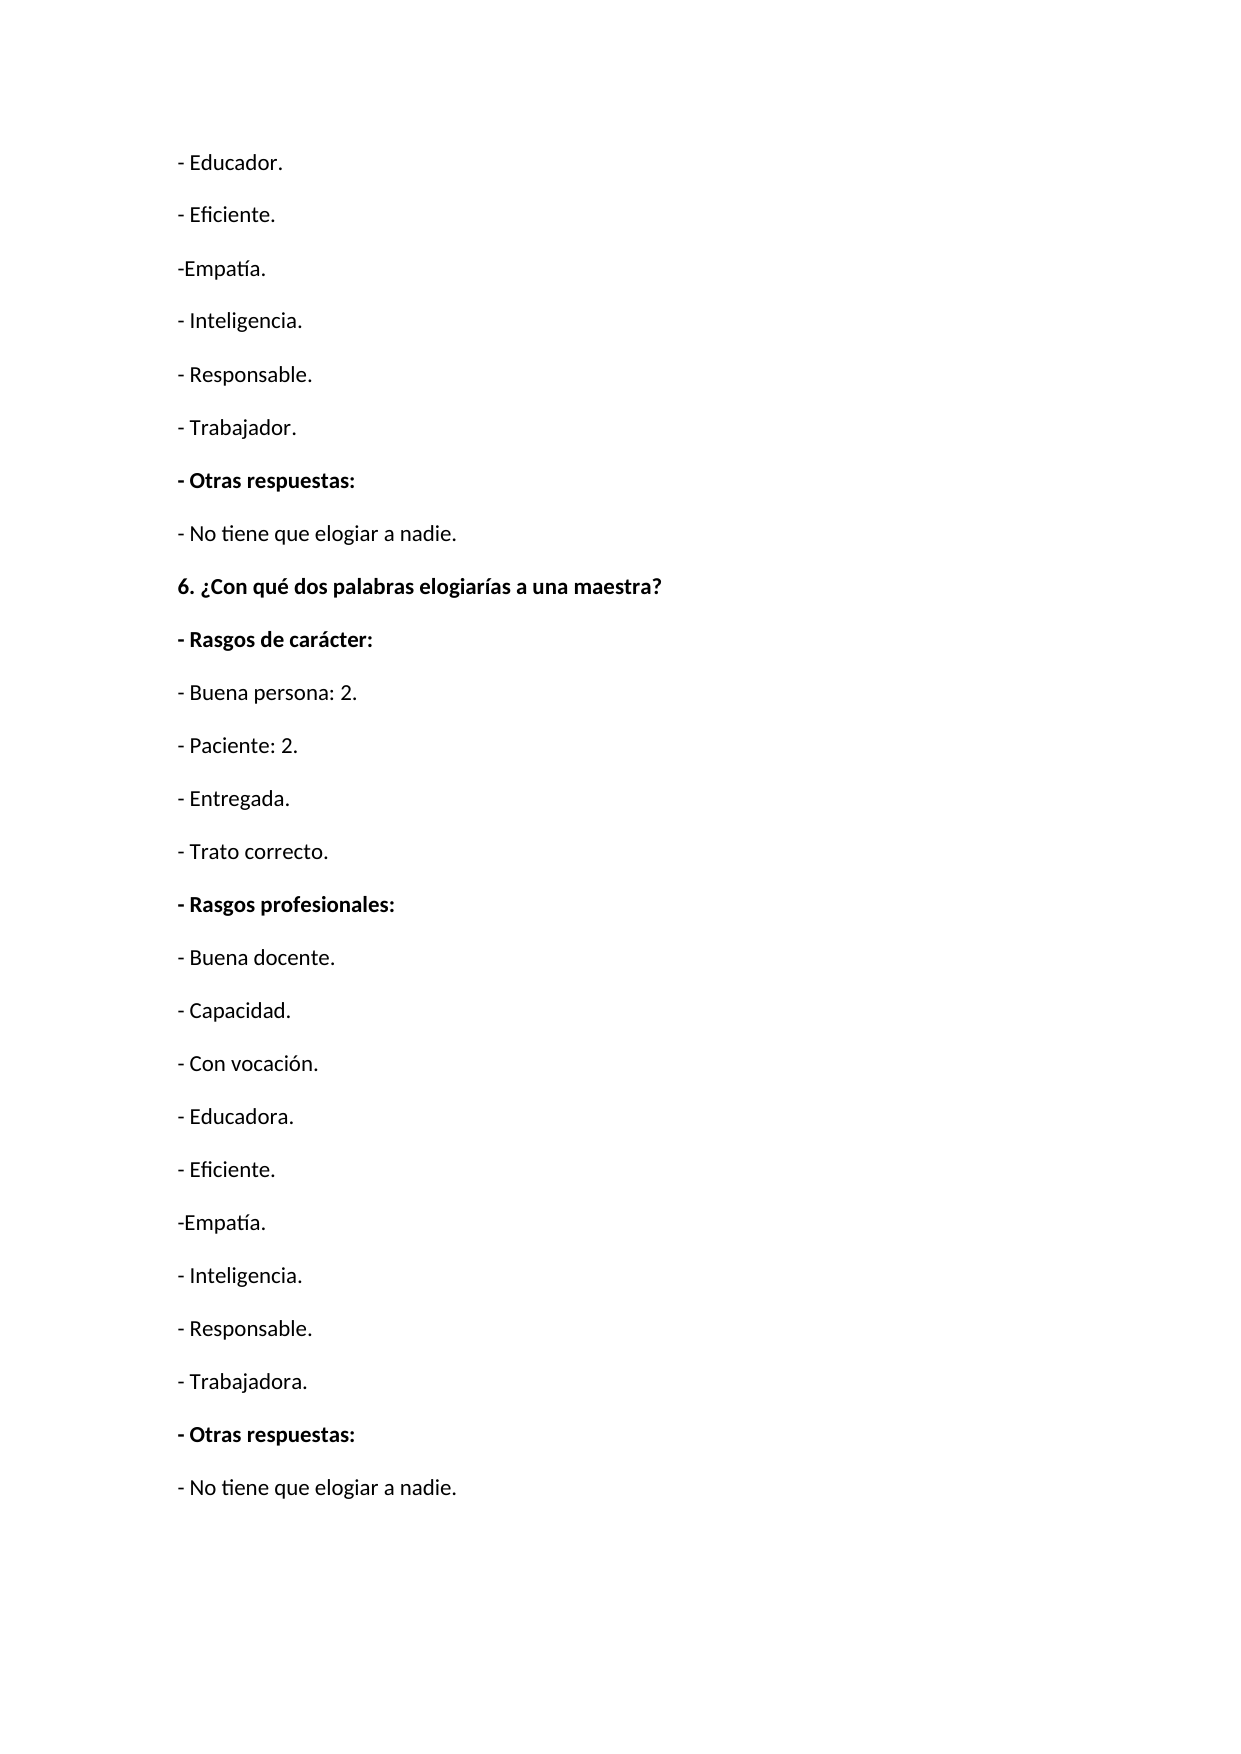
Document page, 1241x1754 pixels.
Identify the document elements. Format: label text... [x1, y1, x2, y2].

text - Rasgos profesionales: [177, 890, 1063, 918]
text - Inteligencia. [177, 307, 1063, 335]
text -Empatía. [177, 1208, 1063, 1236]
text - Educador. [177, 148, 1063, 176]
text - Educadora. [177, 1102, 1063, 1130]
text - Eficiente. [177, 201, 1063, 229]
text - Inteligencia. [177, 1261, 1063, 1289]
text - Capacidad. [177, 996, 1063, 1024]
text -Empatía. [177, 254, 1063, 282]
text - Otras respuestas: [177, 1420, 1063, 1448]
text - Entregada. [177, 784, 1063, 812]
text - Trabajador. [177, 413, 1063, 441]
text - Buena docente. [177, 943, 1063, 971]
text - Paciente: 2. [177, 731, 1063, 759]
text - Eficiente. [177, 1155, 1063, 1183]
text - No tiene que elogiar a nadie. [177, 1473, 1063, 1501]
text - Rasgos de carácter: [177, 625, 1063, 653]
text - Responsable. [177, 1314, 1063, 1342]
text 6. ¿Con qué dos palabras elogiarías a una maestra? [177, 572, 1063, 600]
text - Trato correcto. [177, 837, 1063, 865]
text - Con vocación. [177, 1049, 1063, 1077]
text - Trabajadora. [177, 1367, 1063, 1395]
text - Otras respuestas: [177, 466, 1063, 494]
text - No tiene que elogiar a nadie. [177, 519, 1063, 547]
text - Responsable. [177, 360, 1063, 388]
text - Buena persona: 2. [177, 678, 1063, 706]
